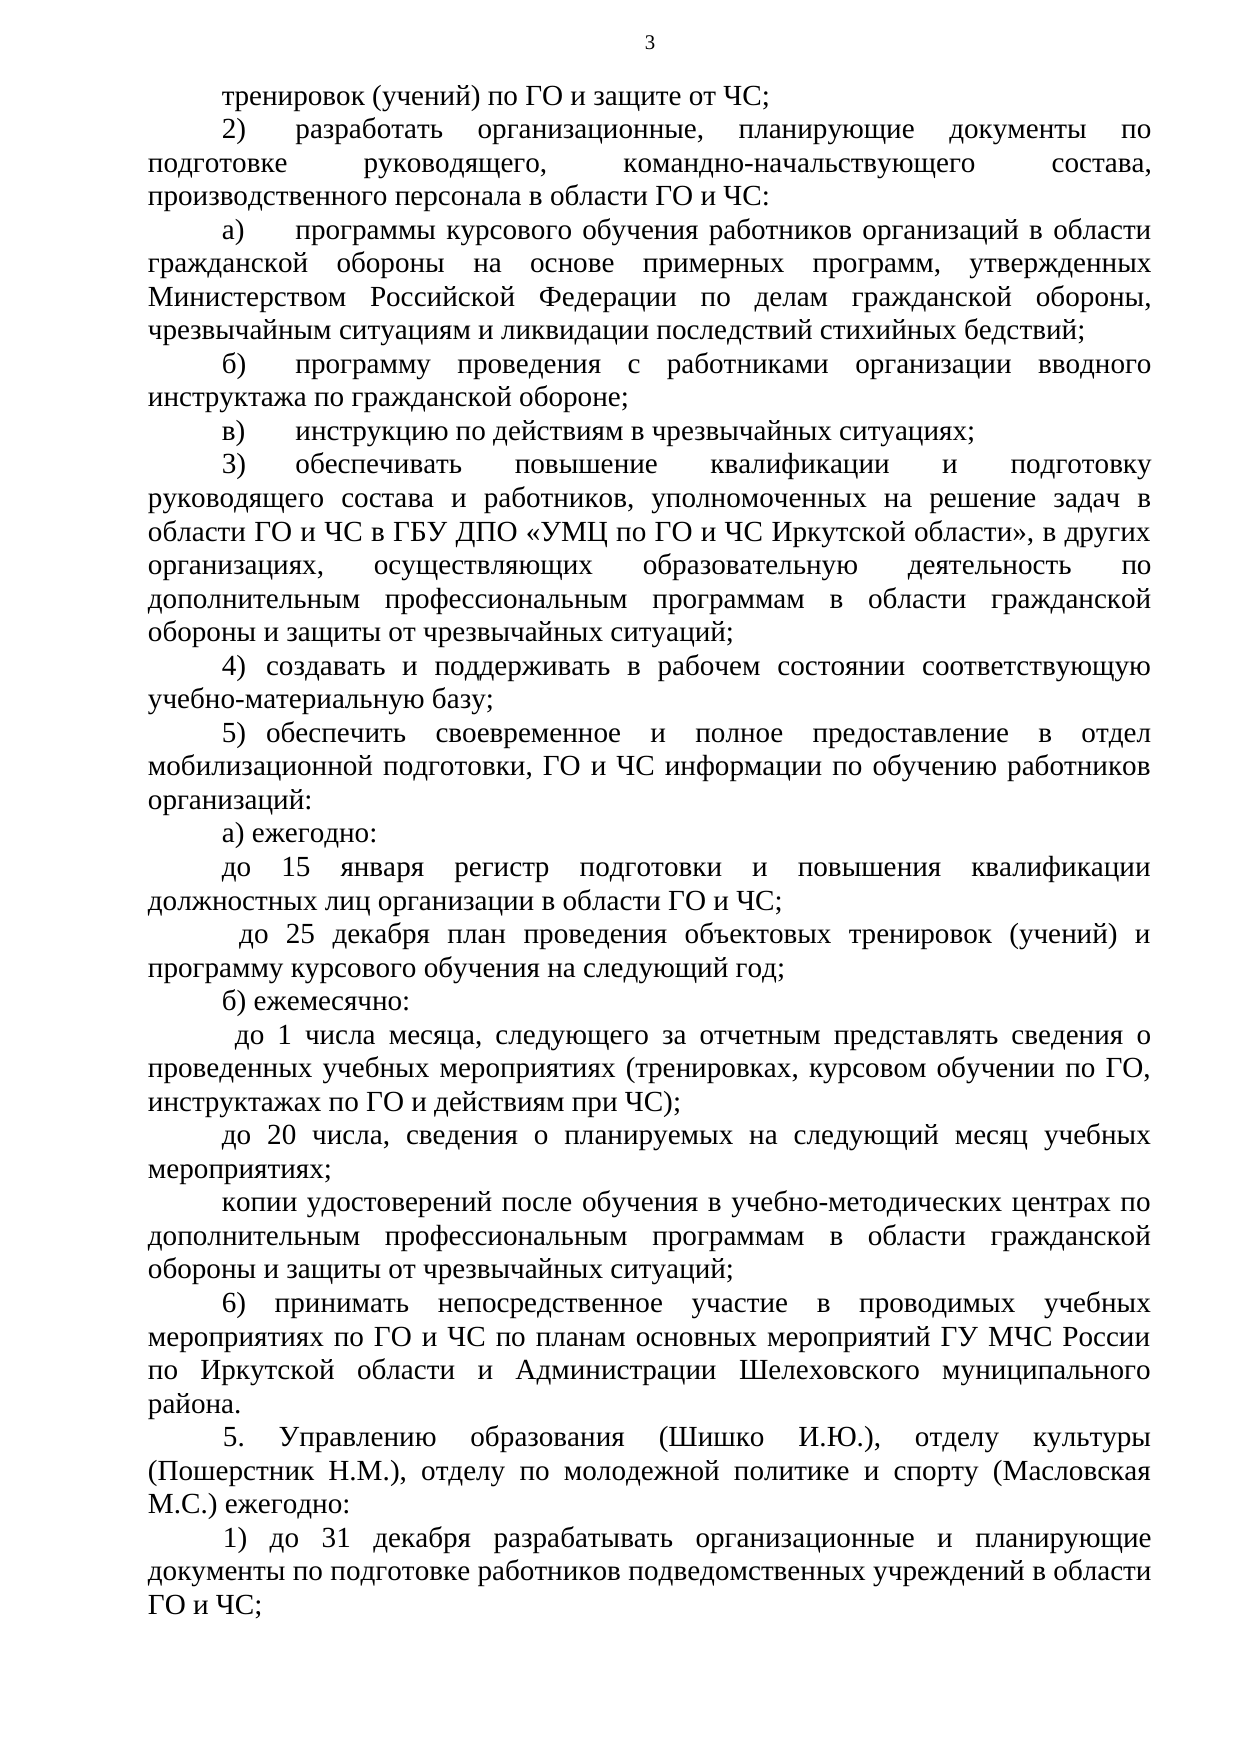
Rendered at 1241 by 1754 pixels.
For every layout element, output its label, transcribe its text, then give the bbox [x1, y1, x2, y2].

list программу проведения с работниками организации вводного инструктажа по гражданской обороне; [148, 346, 1152, 413]
text до 20 числа, сведения о планируемых на следующий месяц учебных мероприятиях; [148, 1117, 1152, 1184]
list разработать организационные, планирующие документы по подготовке руководящего, командно-начальствующего состава, производственного персонала в области ГО и ЧС: [148, 111, 1152, 212]
list инструкцию по действиям в чрезвычайных ситуациях; [148, 413, 1152, 447]
list создавать и поддерживать в рабочем состоянии соответствующую учебно-материальную базу; [148, 648, 1152, 715]
text до 25 декабря план проведения объектовых тренировок (учений) и программу курсового обучения на следующий год; [148, 916, 1152, 983]
list обеспечить своевременное и полное предоставление в отдел мобилизационной подготовки, ГО и ЧС информации по обучению работников организаций: [148, 715, 1152, 816]
text б) ежемесячно: [148, 983, 1152, 1017]
list программы курсового обучения работников организаций в области гражданской обороны на основе примерных программ, утвержденных Министерством Российской Федерации по делам гражданской обороны, чрезвычайным ситуациям и ликвидации последствий стихийных бедствий; [148, 212, 1152, 346]
text а) ежегодно: [148, 816, 1152, 849]
text до 15 января регистр подготовки и повышения квалификации должностных лиц организации в области ГО и ЧС; [148, 849, 1152, 916]
text тренировок (учений) по ГО и защите от ЧС; [148, 78, 1152, 111]
text копии удостоверений после обучения в учебно-методических центрах по дополнительным профессиональным программам в области гражданской обороны и защиты от чрезвычайных ситуаций; [148, 1184, 1152, 1285]
text 6) принимать непосредственное участие в проводимых учебных мероприятиях по ГО и ЧС по планам основных мероприятий ГУ МЧС России по Иркутской области и Администрации Шелеховского муниципального района. [148, 1285, 1152, 1419]
list обеспечивать повышение квалификации и подготовку руководящего состава и работников, уполномоченных на решение задач в области ГО и ЧС в ГБУ ДПО «УМЦ по ГО и ЧС Иркутской области», в других организациях, осуществляющих образовательную деятельность по дополнительным профессиональным программам в области гражданской обороны и защиты от чрезвычайных ситуаций; [148, 447, 1152, 648]
text 1) до 31 декабря разрабатывать организационные и планирующие документы по подготовке работников подведомственных учреждений в области ГО и ЧС; [148, 1520, 1152, 1621]
text до 1 числа месяца, следующего за отчетным представлять сведения о проведенных учебных мероприятиях (тренировках, курсовом обучении по ГО, инструктажах по ГО и действиям при ЧС); [148, 1017, 1152, 1117]
text 5. Управлению образования (Шишко И.Ю.), отделу культуры (Пошерстник Н.М.), отделу по молодежной политике и спорту (Масловская М.С.) ежегодно: [148, 1419, 1152, 1520]
